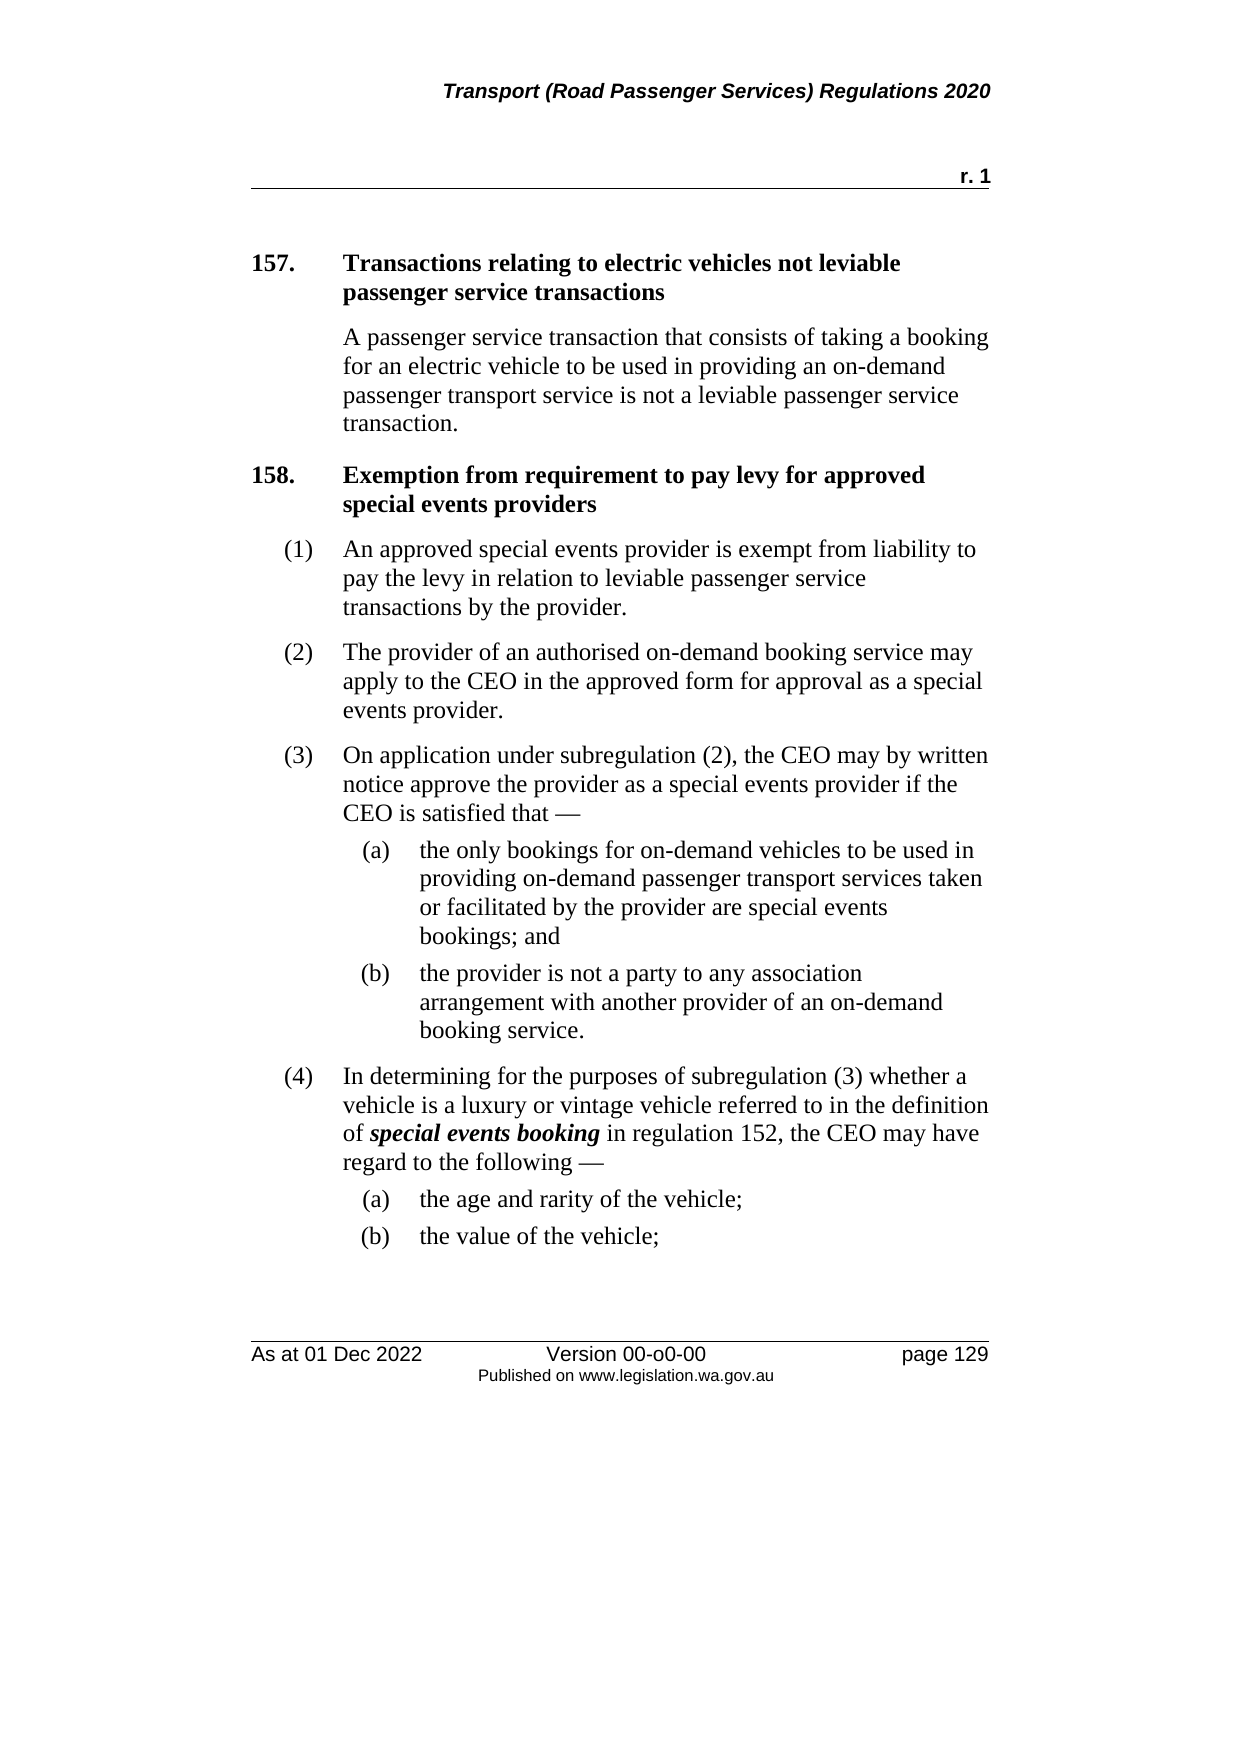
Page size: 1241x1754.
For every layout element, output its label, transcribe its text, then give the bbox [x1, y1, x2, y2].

text (1) An approved special events provider is exempt from liability to pay the levy in relation to leviable passenger service transactions by the provider. [251, 534, 989, 621]
text (3) On application under subregulation (2), the CEO may by written notice approve the provider as a special events provider if the CEO is satisfied that — [251, 740, 989, 826]
subtitle 158. Exemption from requirement to pay levy for approved special events providers [251, 460, 989, 518]
text (2) The provider of an authorised on-demand booking service may apply to the CEO in the approved form for approval as a special events provider. [251, 637, 989, 723]
text (a) the only bookings for on-demand vehicles to be used in providing on-demand passenger transport services taken or facilitated by the provider are special events bookings; and [251, 835, 989, 950]
text (b) the value of the vehicle; [251, 1221, 989, 1250]
text (b) the provider is not a party to any association arrangement with another provider of an on-demand booking service. [251, 958, 989, 1044]
text (4) In determining for the purposes of subregulation (3) whether a vehicle is a luxury or vintage vehicle referred to in the definition of special events booking in regulation 152, the CEO may have regard to the following — [251, 1061, 989, 1176]
text A passenger service transaction that consists of taking a booking for an electric vehicle to be used in providing an on-demand passenger transport service is not a leviable passenger service transaction. [251, 322, 989, 437]
text (a) the age and rarity of the vehicle; [251, 1184, 989, 1213]
subtitle 157. Transactions relating to electric vehicles not leviable passenger service transactions [251, 248, 989, 306]
